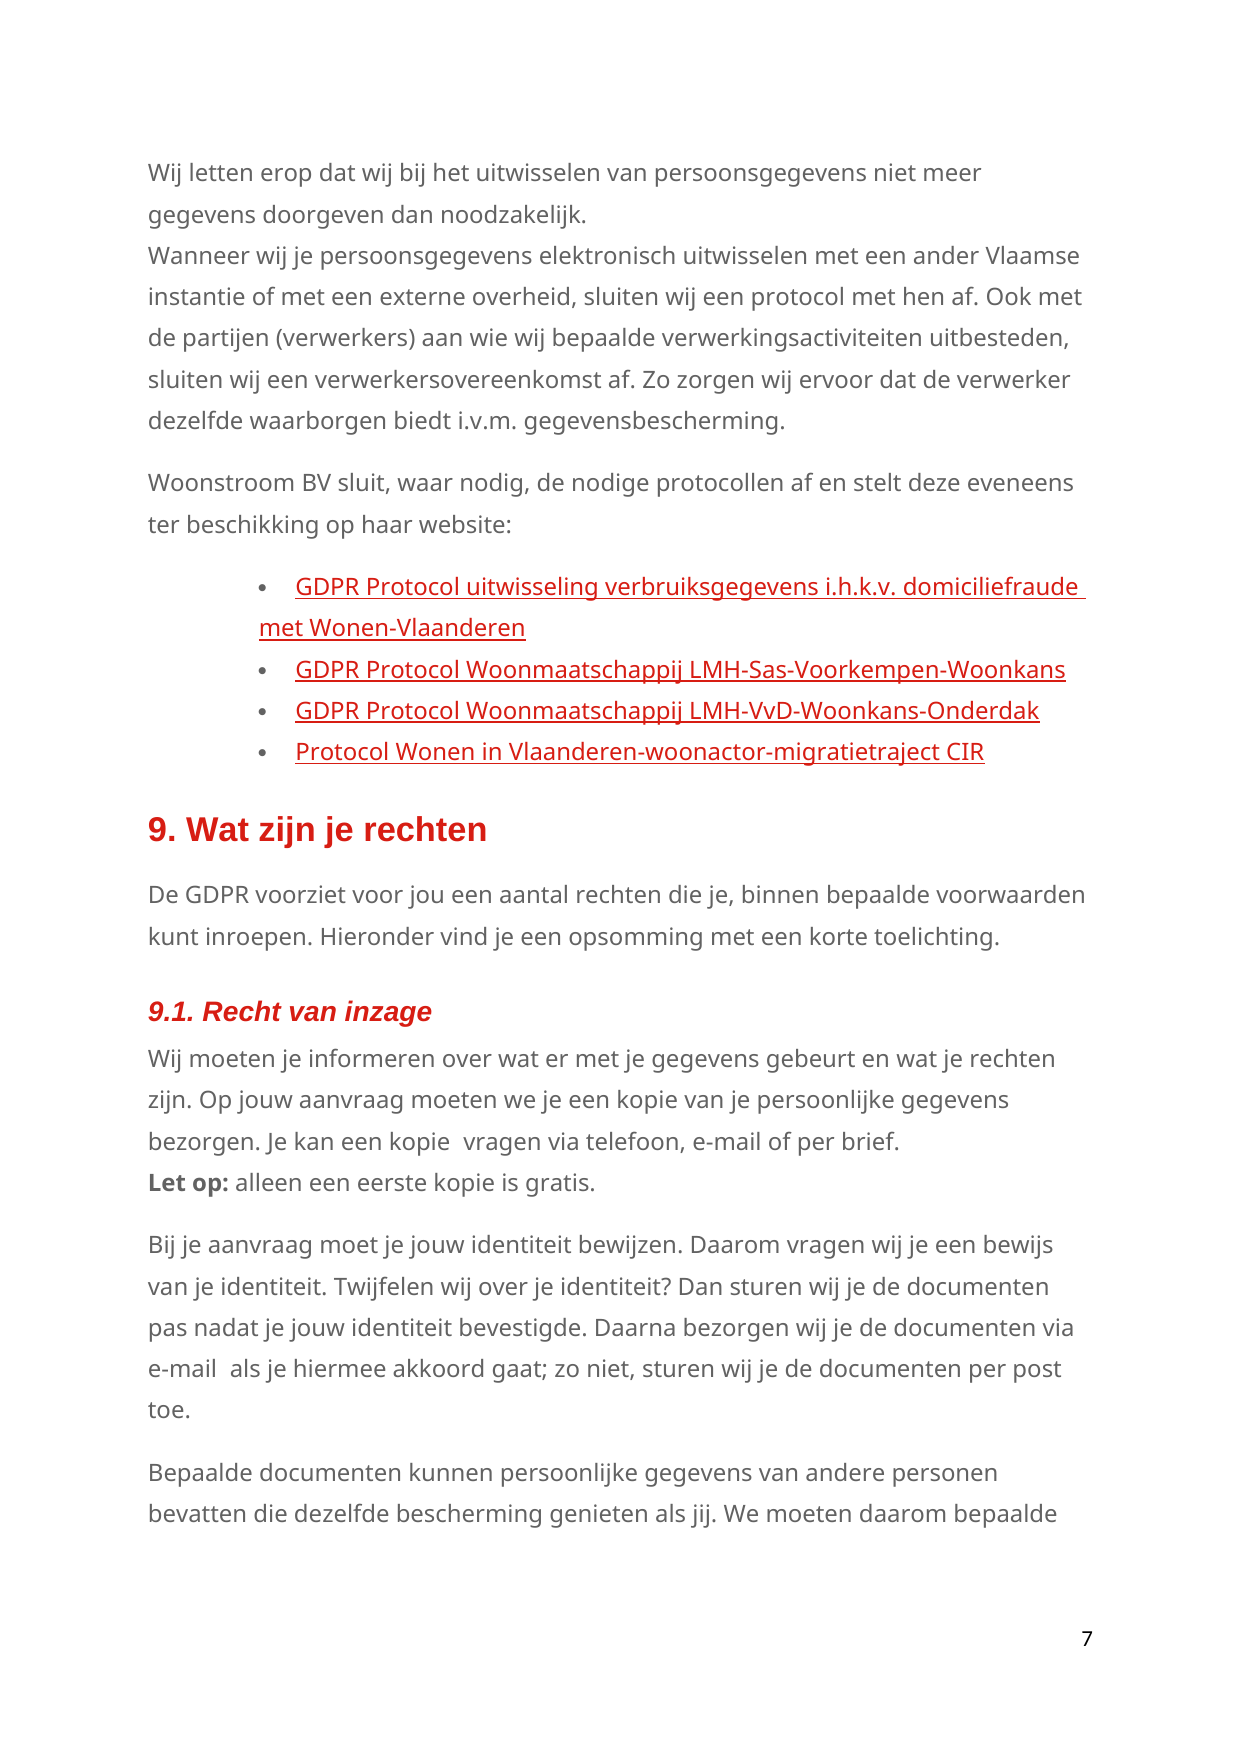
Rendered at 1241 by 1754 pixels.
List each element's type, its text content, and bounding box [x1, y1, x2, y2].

subtitle 9.1. Recht van inzage [148, 990, 1093, 1027]
list GDPR Protocol Woonmaatschappij LMH-Sas-Voorkempen-Woonkans [258, 644, 1093, 685]
text De GDPR voorziet voor jou een aantal rechten die je, binnen bepaalde voorwaarden kunt inroepen. Hieronder vind je een opsomming met een korte toelichting. [148, 870, 1093, 952]
text Woonstroom BV sluit, waar nodig, de nodige protocollen af en stelt deze eveneens ter beschikking op haar website: [148, 458, 1093, 540]
text Wij letten erop dat wij bij het uitwisselen van persoonsgegevens niet meer gegevens doorgeven dan noodzakelijk. Wanneer wij je persoonsgegevens elektronisch uitwisselen met een ander Vlaamse instantie of met een externe overheid, sluiten wij een protocol met hen af. Ook met de partijen (verwerkers) aan wie wij bepaalde verwerkingsactiviteiten uitbesteden, sluiten wij een verwerkersovereenkomst af. Zo zorgen wij ervoor dat de verwerker dezelfde waarborgen biedt i.v.m. gegevensbescherming. [148, 148, 1093, 436]
subtitle 9. Wat zijn je rechten [148, 809, 1093, 848]
list GDPR Protocol uitwisseling verbruiksgegevens i.h.k.v. domiciliefraude met Wonen-Vlaanderen [258, 561, 1093, 644]
list GDPR Protocol Woonmaatschappij LMH-VvD-Woonkans-Onderdak [258, 685, 1093, 726]
list Protocol Wonen in Vlaanderen-woonactor-migratietraject CIR [258, 726, 1093, 809]
text Wij moeten je informeren over wat er met je gegevens gebeurt en wat je rechten zijn. Op jouw aanvraag moeten we je een kopie van je persoonlijke gegevens bezorgen. Je kan een kopie vragen via telefoon, e-mail of per brief. Let op: alleen een eerste kopie is gratis. [148, 1033, 1093, 1198]
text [148, 1447, 1093, 1530]
text Bij je aanvraag moet je jouw identiteit bewijzen. Daarom vragen wij je een bewijs van je identiteit. Twijfelen wij over je identiteit? Dan sturen wij je de documenten pas nadat je jouw identiteit bevestigde. Daarna bezorgen wij je de documenten via e-mail als je hiermee akkoord gaat; zo niet, sturen wij je de documenten per post toe. [148, 1220, 1093, 1426]
